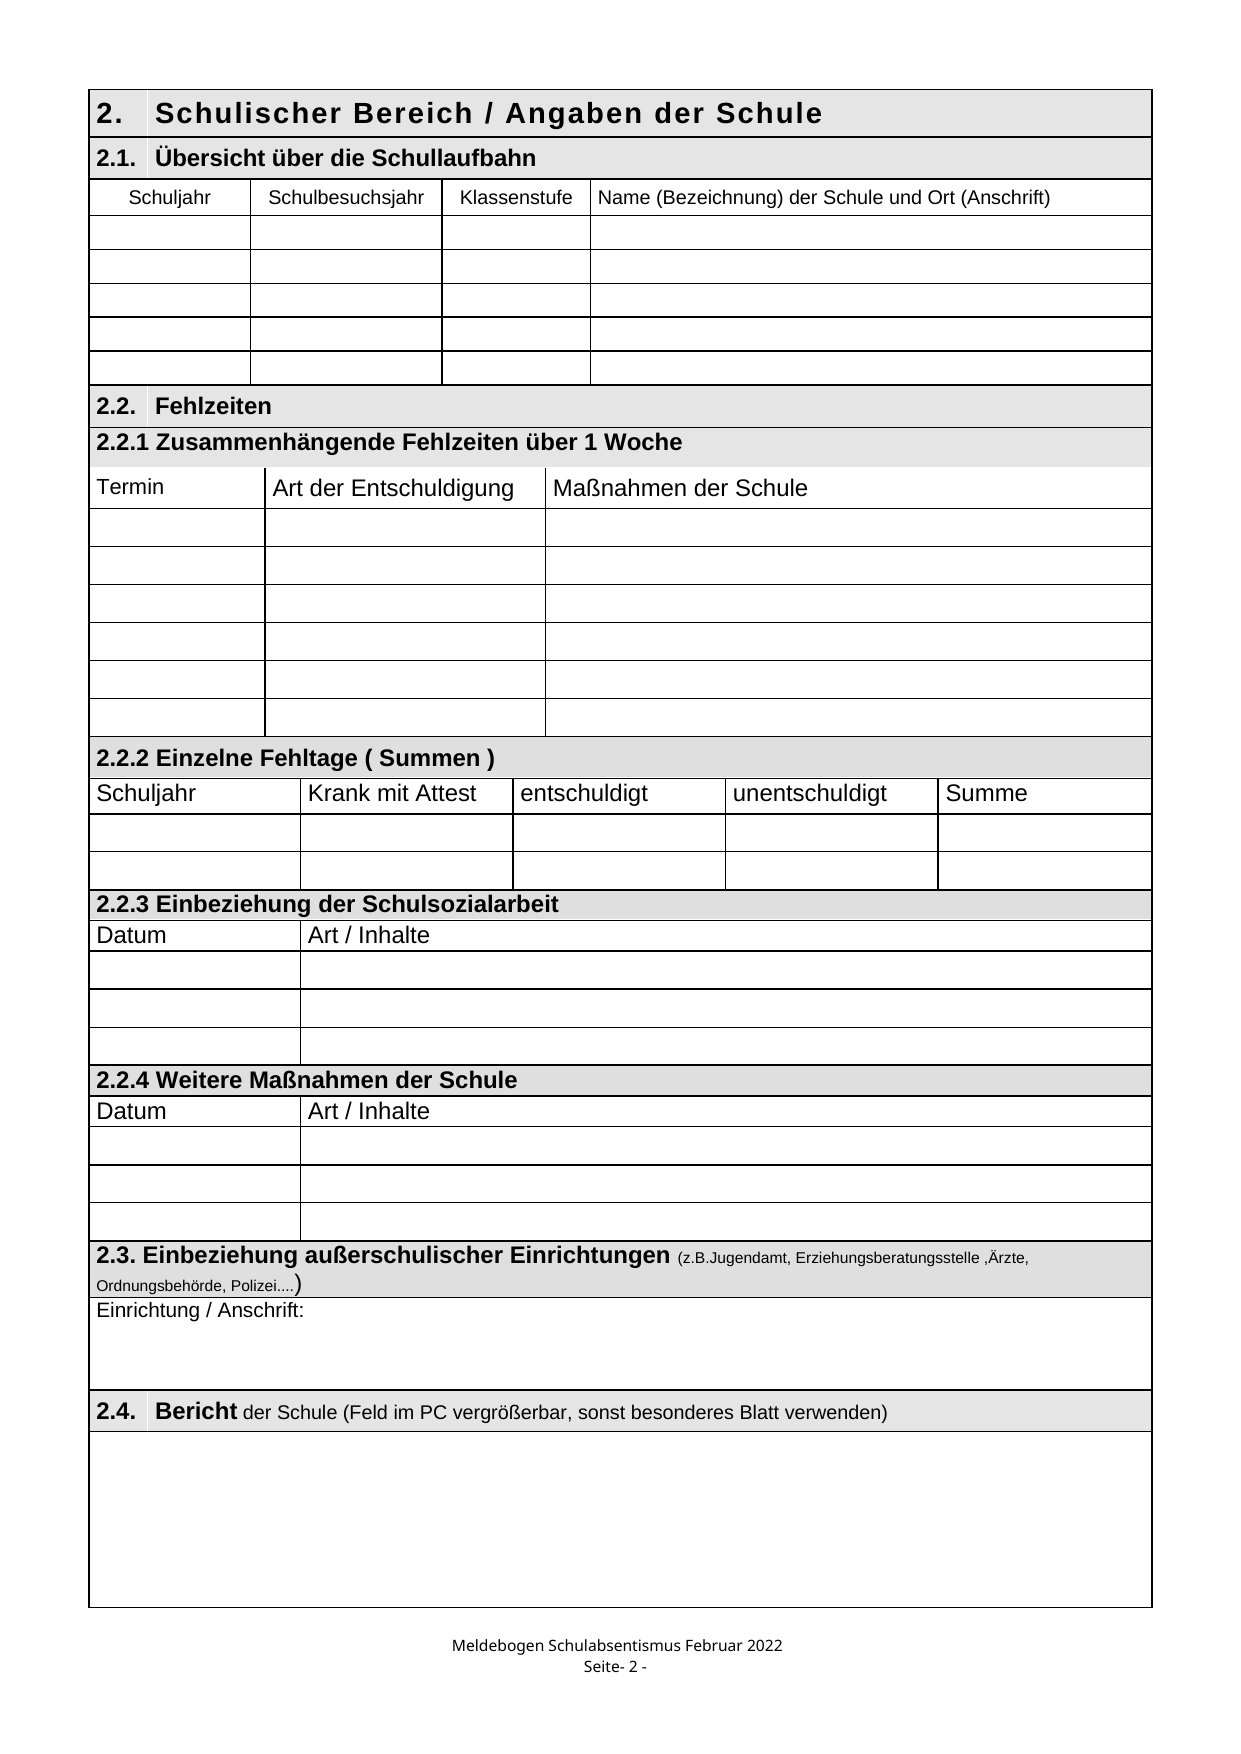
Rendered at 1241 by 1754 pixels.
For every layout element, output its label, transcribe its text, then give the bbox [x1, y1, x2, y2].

table_cell Schulbesuchsjahr [251, 180, 441, 215]
table_cell [266, 661, 545, 698]
table_header 2. [90, 90, 147, 136]
table_cell [546, 623, 1151, 660]
table_cell [266, 547, 545, 584]
table_cell Schuljahr [90, 180, 250, 215]
table_cell [514, 815, 725, 851]
table_cell [90, 952, 300, 988]
table_cell [90, 1432, 1151, 1607]
table_cell [726, 815, 937, 851]
table_cell [301, 1127, 1151, 1164]
table_cell [301, 1203, 1151, 1240]
table_cell Art / Inhalte [301, 921, 1151, 950]
table_cell [939, 852, 1151, 889]
table_cell [546, 661, 1151, 698]
table_cell [301, 815, 512, 851]
table_cell Datum [90, 921, 300, 950]
table_cell Klassenstufe [443, 180, 590, 215]
table_cell [90, 547, 264, 584]
table_cell [591, 284, 1151, 316]
table_cell Datum [90, 1097, 300, 1126]
table_cell [301, 1028, 1151, 1064]
table_cell [90, 1203, 300, 1240]
table_cell Schuljahr [90, 779, 300, 813]
table_cell [90, 585, 264, 622]
table_cell [90, 661, 264, 698]
table_cell Name (Bezeichnung) der Schule und Ort (Anschrift) [591, 180, 1151, 215]
table_cell [90, 815, 300, 851]
table_cell [90, 509, 264, 546]
table_cell [546, 509, 1151, 546]
table_cell [591, 250, 1151, 282]
table_cell Krank mit Attest [301, 779, 512, 813]
table_cell 2.2.1 Zusammenhängende Fehlzeiten über 1 Woche [90, 428, 1151, 467]
table_cell [90, 284, 250, 316]
table_cell [591, 216, 1151, 248]
table_cell Maßnahmen der Schule [546, 468, 1151, 508]
table_cell unentschuldigt [726, 779, 937, 813]
table_cell Bericht der Schule (Feld im PC vergrößerbar, sonst besonderes Blatt verwenden) [148, 1391, 1151, 1431]
table_cell [443, 284, 590, 316]
table_cell [443, 318, 590, 350]
table_cell entschuldigt [514, 779, 725, 813]
table_cell [546, 547, 1151, 584]
table_cell [90, 623, 264, 660]
table_cell [591, 318, 1151, 350]
table_cell [90, 699, 264, 736]
table_cell [301, 952, 1151, 988]
table_cell 2.2.4 Weitere Maßnahmen der Schule [90, 1066, 1151, 1095]
table_cell [514, 852, 725, 889]
table_cell [266, 585, 545, 622]
table_cell [90, 216, 250, 248]
table_cell [939, 815, 1151, 851]
table_cell [546, 699, 1151, 736]
table_cell [443, 250, 590, 282]
table_cell 2.1. [90, 138, 147, 178]
table_cell [90, 852, 300, 889]
table_cell [90, 352, 250, 384]
table_cell 2.3. Einbeziehung außerschulischer Einrichtungen (z.B.Jugendamt, Erziehungsberatungsstelle ,Ärzte, Ordnungsbehörde, Polizei....) [90, 1242, 1151, 1297]
table_cell [726, 852, 937, 889]
table_cell Fehlzeiten [148, 386, 1151, 427]
table_cell Einrichtung / Anschrift: [90, 1298, 1151, 1389]
table_cell 2.4. [90, 1391, 147, 1431]
table_cell [301, 852, 512, 889]
table_cell [591, 352, 1151, 384]
table_cell [251, 216, 441, 248]
table_cell [443, 352, 590, 384]
table_cell [90, 990, 300, 1026]
table_cell [301, 1166, 1151, 1202]
table_cell 2.2. [90, 386, 147, 427]
table_cell [251, 284, 441, 316]
table_cell 2.2.3 Einbeziehung der Schulsozialarbeit [90, 891, 1151, 919]
table_cell [266, 699, 545, 736]
table_cell [251, 352, 441, 384]
table_cell [90, 250, 250, 282]
table_cell Art / Inhalte [301, 1097, 1151, 1126]
table_cell [266, 509, 545, 546]
table_cell Summe [939, 779, 1151, 813]
table_cell [90, 318, 250, 350]
table_cell [90, 1028, 300, 1064]
table_cell [90, 1166, 300, 1202]
table_header Schulischer Bereich / Angaben der Schule [148, 90, 1151, 136]
table_cell [266, 623, 545, 660]
table_cell [251, 318, 441, 350]
table_cell [90, 1127, 300, 1164]
table_cell [251, 250, 441, 282]
table_cell Termin [90, 468, 264, 508]
table_cell Übersicht über die Schullaufbahn [148, 138, 1151, 178]
table_cell [443, 216, 590, 248]
table_cell 2.2.2 Einzelne Fehltage ( Summen ) [90, 737, 1151, 777]
table_cell [546, 585, 1151, 622]
table_cell [301, 990, 1151, 1026]
table_cell Art der Entschuldigung [266, 468, 545, 508]
